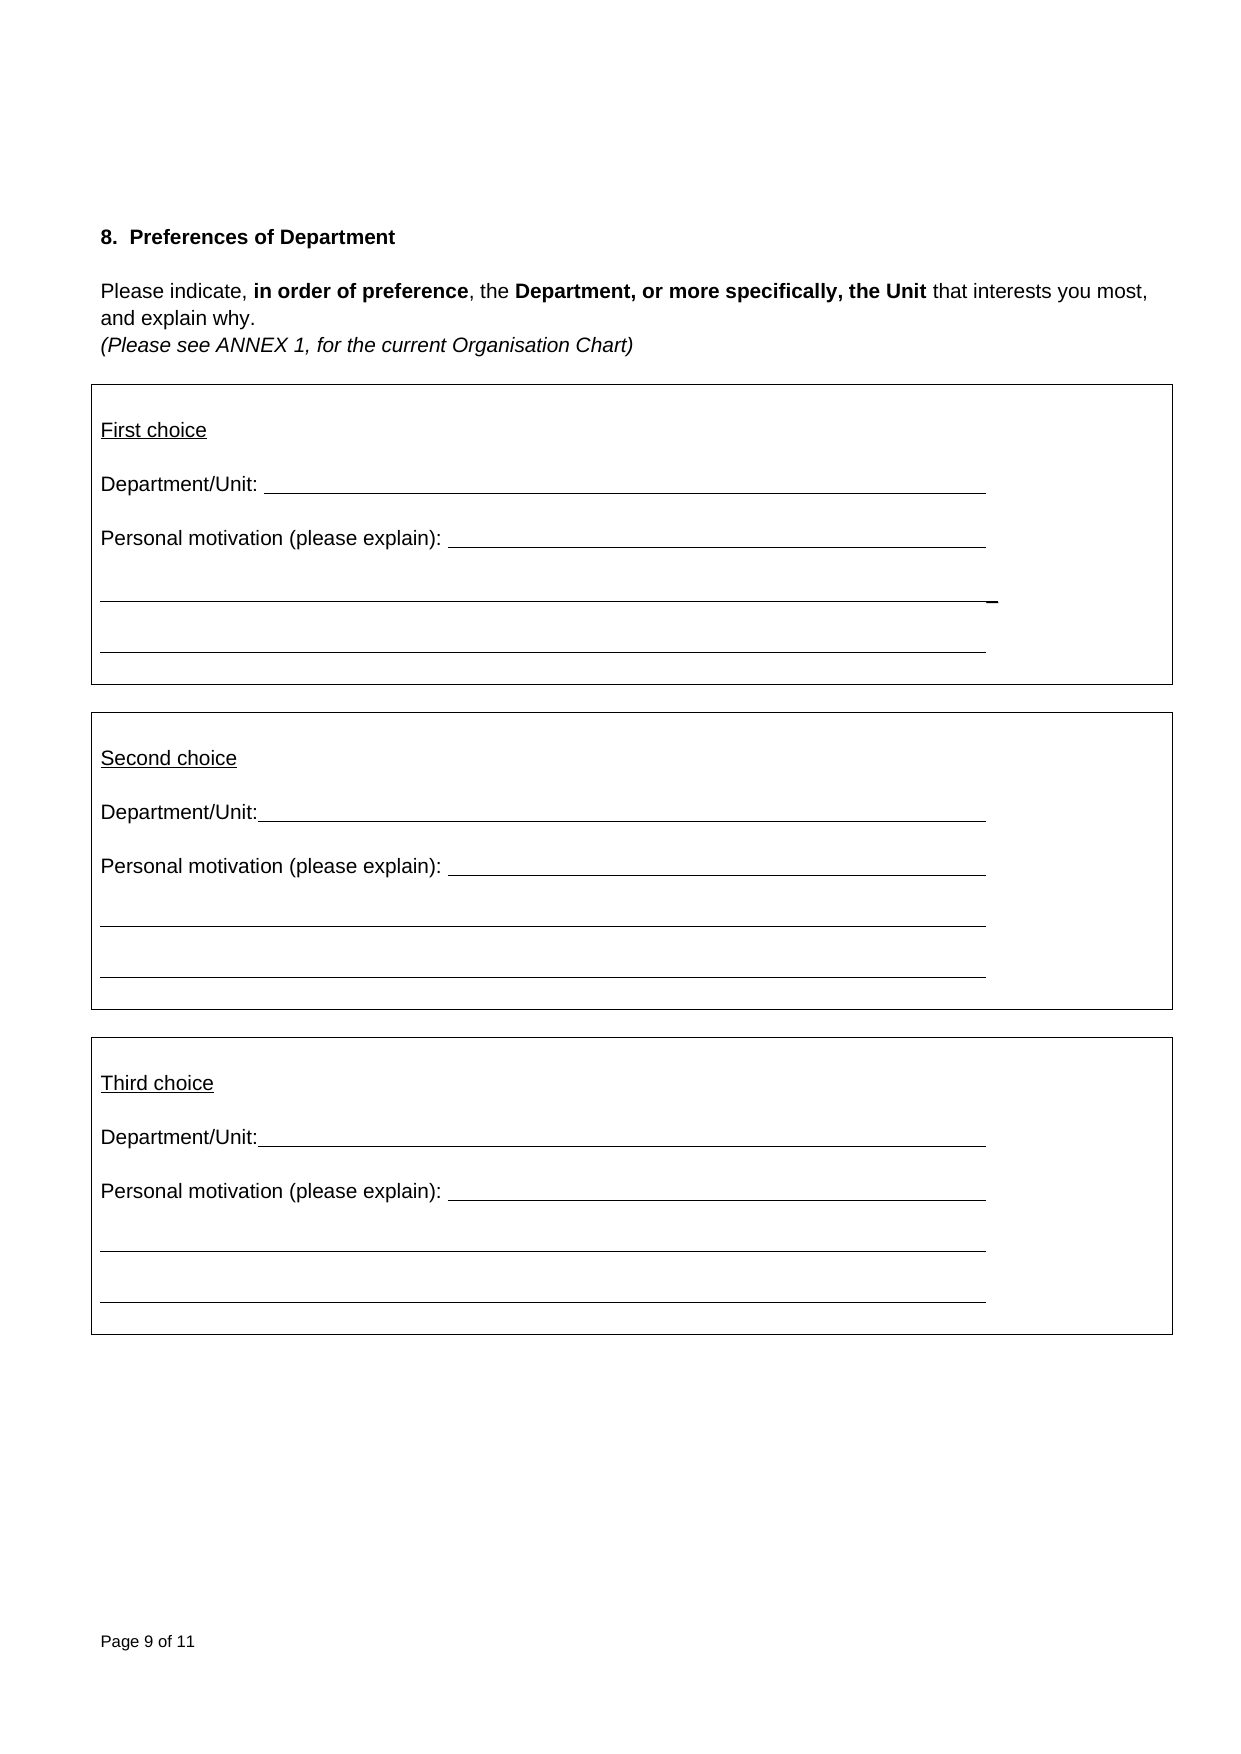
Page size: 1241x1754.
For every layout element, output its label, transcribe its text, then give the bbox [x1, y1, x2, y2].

text Personal motivation (please explain): [92, 1173, 1172, 1203]
text 8. Preferences of Department [100, 222, 1163, 249]
text Third choice [92, 1038, 1172, 1094]
text First choice [92, 385, 1172, 441]
text Department/Unit: [92, 1118, 1172, 1149]
text (Please see ANNEX 1, for the current Organisation Chart) [100, 330, 1163, 357]
text _ [92, 574, 1172, 604]
text Personal motivation (please explain): [92, 519, 1172, 550]
text Second choice [92, 713, 1172, 769]
text Personal motivation (please explain): [92, 848, 1172, 878]
text Department/Unit: [92, 465, 1172, 496]
text Please indicate, in order of preference, the Department, or more specifically, the Unit that interests you most, and explain why. [100, 276, 1163, 330]
text Department/Unit: [92, 793, 1172, 824]
